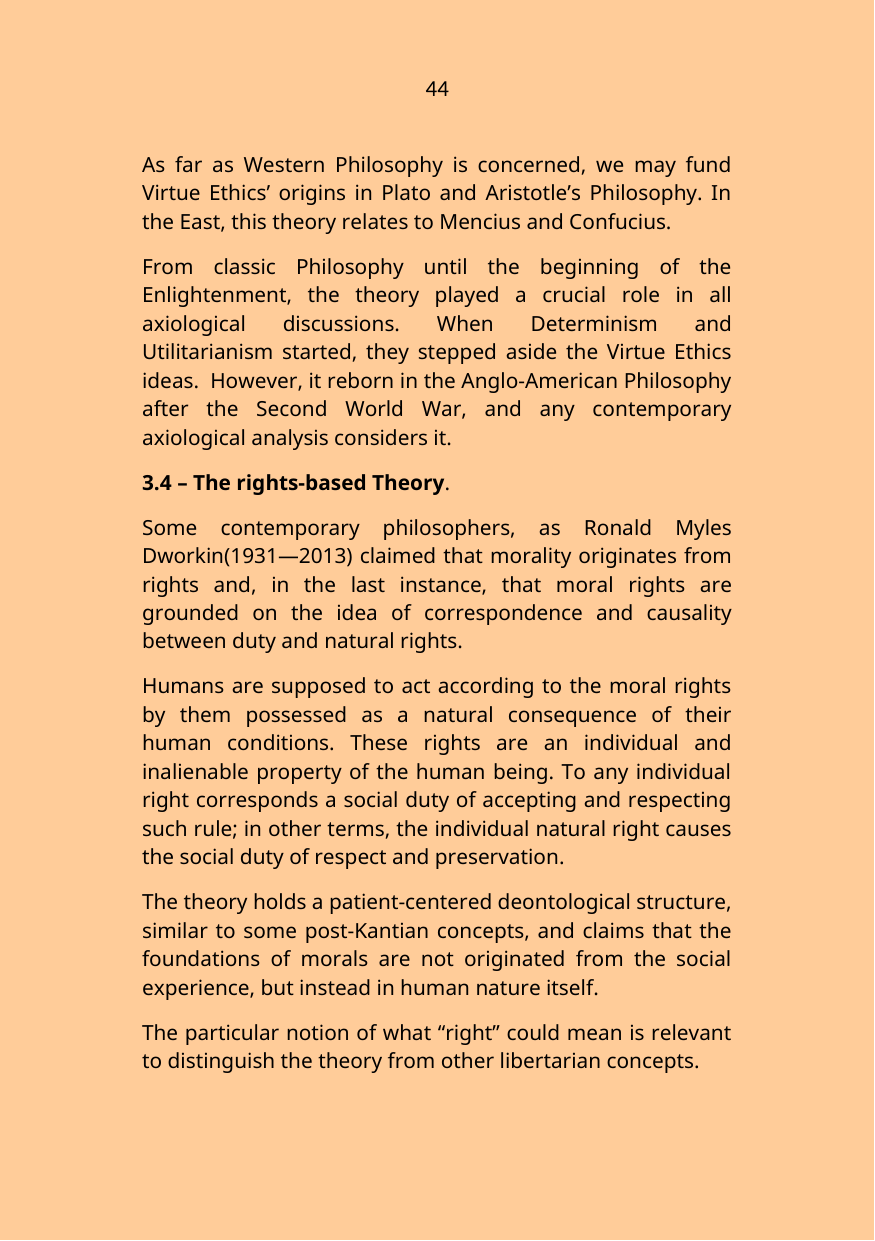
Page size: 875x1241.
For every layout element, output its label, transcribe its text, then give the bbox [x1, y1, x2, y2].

text From classic Philosophy until the beginning of the Enlightenment, the theory played a crucial role in all axiological discussions. When Determinism and Utilitarianism started, they stepped aside the Virtue Ethics ideas. However, it reborn in the Anglo-American Philosophy after the Second World War, and any contemporary axiological analysis considers it. [142, 252, 732, 451]
text Humans are supposed to act according to the moral rights by them possessed as a natural consequence of their human conditions. These rights are an individual and inalienable property of the human being. To any individual right corresponds a social duty of accepting and respecting such rule; in other terms, the individual natural right causes the social duty of respect and preservation. [142, 672, 732, 871]
text As far as Western Philosophy is concerned, we may fund Virtue Ethics’ origins in Plato and Aristotle’s Philosophy. In the East, this theory relates to Mencius and Confucius. [142, 150, 732, 235]
text The theory holds a patient-centered deontological structure, similar to some post-Kantian concepts, and claims that the foundations of morals are not originated from the social experience, but instead in human nature itself. [142, 887, 732, 1001]
text 3.4 – The rights-based Theory. [142, 468, 732, 496]
text The particular notion of what “right” could mean is relevant to distinguish the theory from other libertarian concepts. [142, 1018, 732, 1075]
text Some contemporary philosophers, as Ronald Myles Dworkin(1931—2013) claimed that morality originates from rights and, in the last instance, that moral rights are grounded on the idea of correspondence and causality between duty and natural rights. [142, 513, 732, 655]
